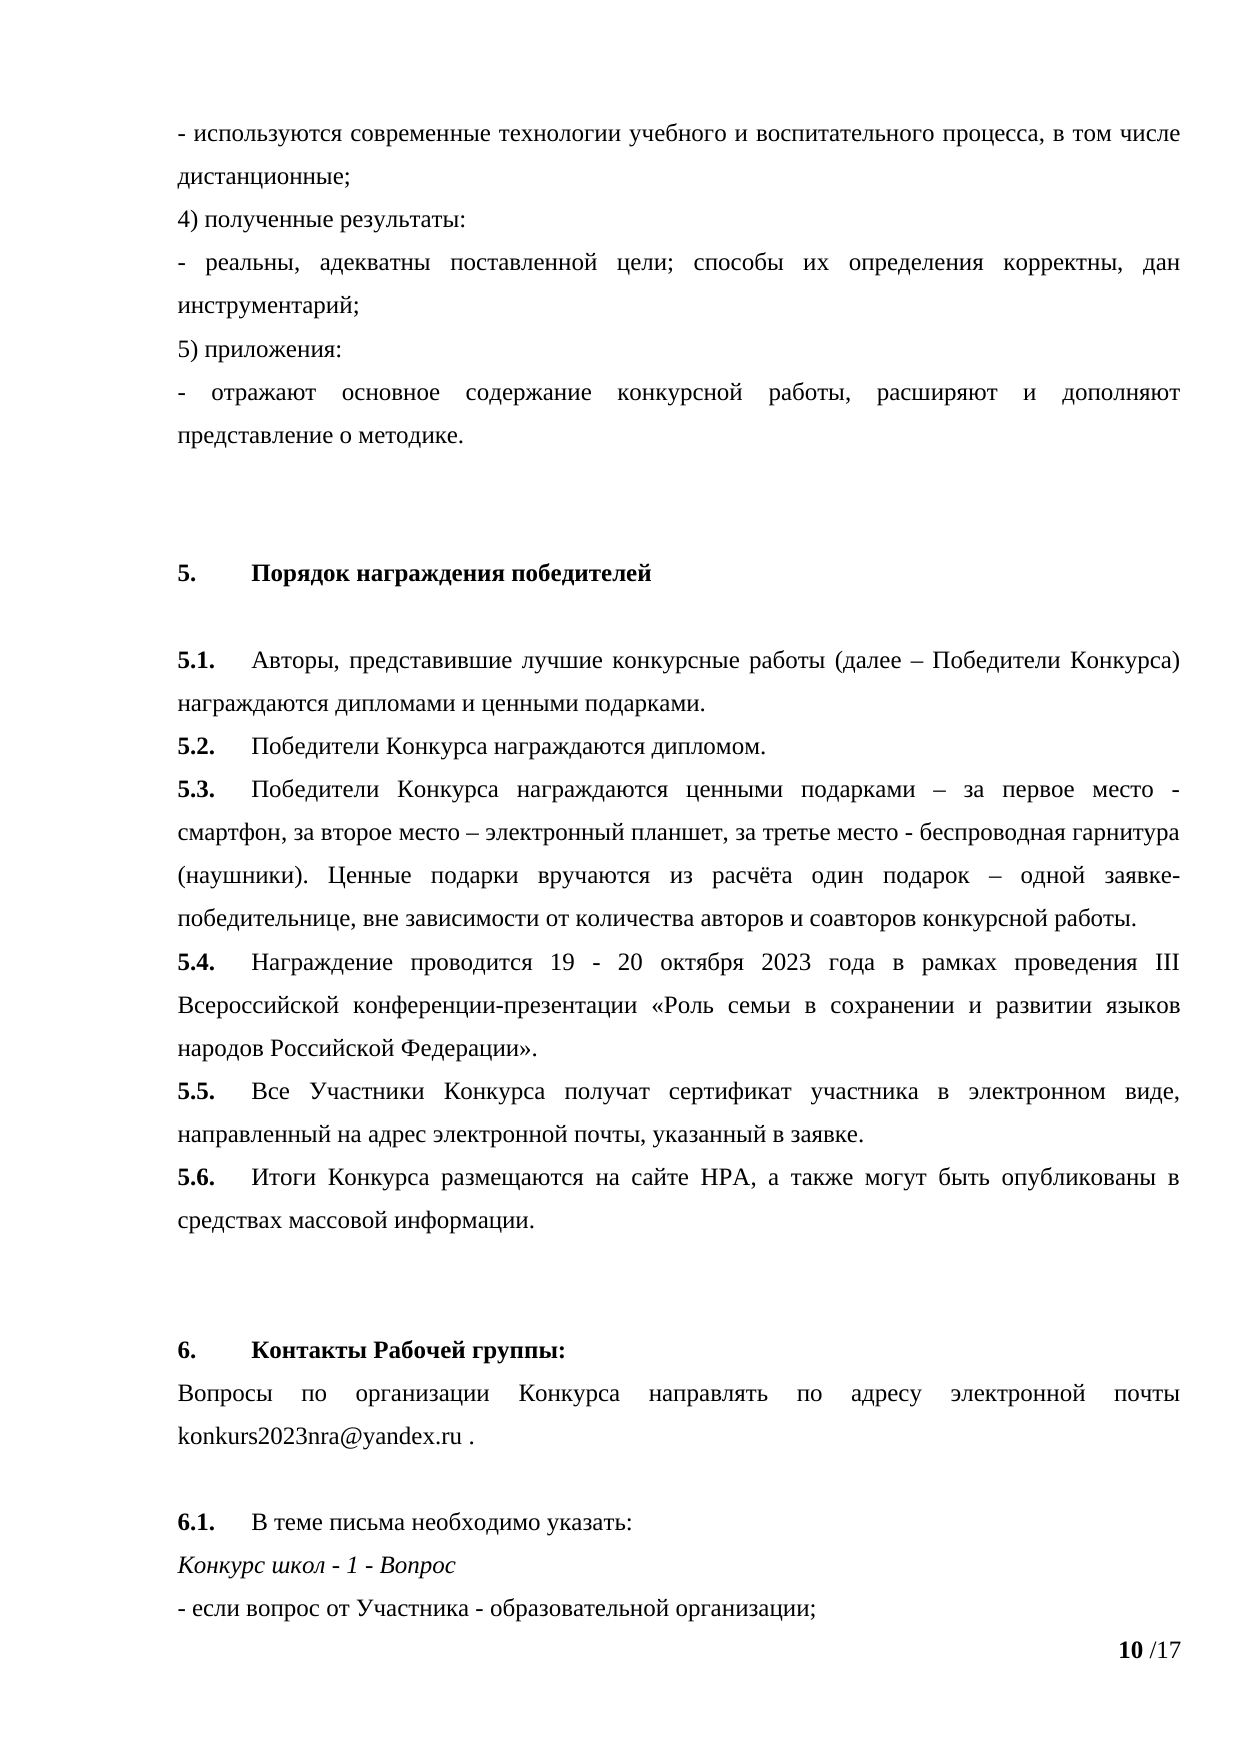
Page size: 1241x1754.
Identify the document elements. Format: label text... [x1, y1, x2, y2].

text - используются современные технологии учебного и воспитательного процесса, в том числе дистанционные; [177, 118, 1181, 190]
text - отражают основное содержание конкурсной работы, расширяют и дополняют представление о методике. [177, 377, 1181, 449]
text 5. Порядок награждения победителей [177, 558, 1181, 587]
text 5) приложения: [177, 334, 1181, 362]
text 5.6. Итоги Конкурса размещаются на сайте НРА, а также могут быть опубликованы в средствах массовой информации. [177, 1162, 1181, 1234]
text 5.3. Победители Конкурса награждаются ценными подарками – за первое место -смартфон, за второе место – электронный планшет, за третье место - беспроводная гарнитура (наушники). Ценные подарки вручаются из расчёта один подарок – одной заявке-победительнице, вне зависимости от количества авторов и соавторов конкурсной работы. [177, 774, 1181, 932]
text 5.2. Победители Конкурса награждаются дипломом. [177, 731, 1181, 760]
text 5.1. Авторы, представившие лучшие конкурсные работы (далее – Победители Конкурса) награждаются дипломами и ценными подарками. [177, 645, 1181, 717]
text 6. Контакты Рабочей группы: [177, 1335, 1181, 1363]
text Конкурс школ - 1 - Вопрос [177, 1550, 1181, 1579]
text - реальны, адекватны поставленной цели; способы их определения корректны, дан инструментарий; [177, 247, 1181, 319]
text 5.4. Награждение проводится 19 - 20 октября 2023 года в рамках проведения III Всероссийской конференции-презентации «Роль семьи в сохранении и развитии языков народов Российской Федерации». [177, 947, 1181, 1062]
text 5.5. Все Участники Конкурса получат сертификат участника в электронном виде, направленный на адрес электронной почты, указанный в заявке. [177, 1076, 1181, 1148]
text - если вопрос от Участника - образовательной организации; [177, 1593, 1181, 1622]
text 6.1. В теме письма необходимо указать: [177, 1507, 1181, 1536]
text 4) полученные результаты: [177, 204, 1181, 233]
text Вопросы по организации Конкурса направлять по адресу электронной почты konkurs2023nra@yandex.ru . [177, 1378, 1181, 1450]
